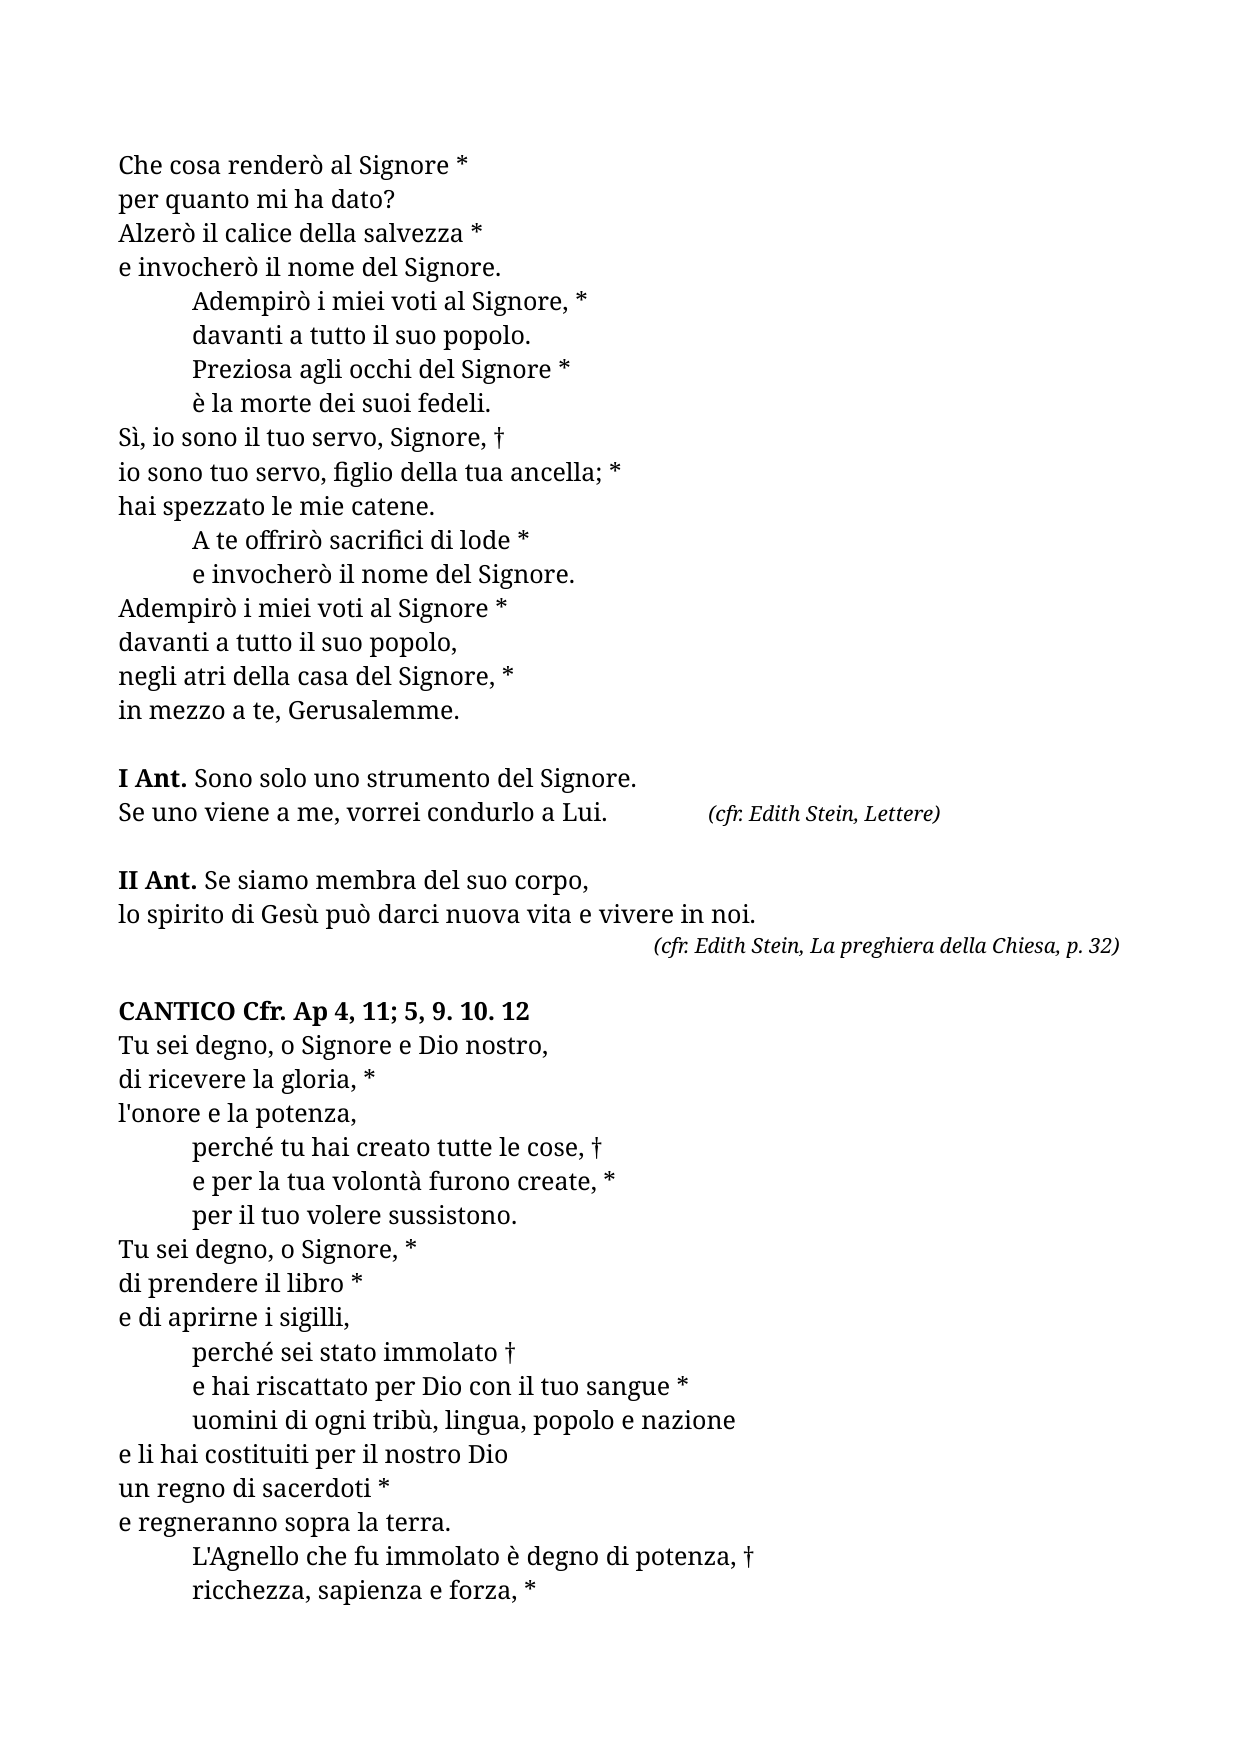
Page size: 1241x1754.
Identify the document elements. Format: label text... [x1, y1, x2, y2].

text A te offrirò sacrifici di lode * [192, 522, 1122, 556]
text e di aprirne i sigilli, [118, 1300, 1122, 1334]
text Adempirò i miei voti al Signore, * [192, 284, 1122, 318]
text per il tuo volere sussistono. [192, 1198, 1122, 1232]
text e invocherò il nome del Signore. [192, 556, 1122, 590]
text CANTICO Cfr. Ap 4, 11; 5, 9. 10. 12 [118, 993, 1122, 1028]
text Che cosa renderò al Signore * [118, 148, 1122, 182]
text Adempirò i miei voti al Signore * [118, 590, 1122, 624]
text negli atri della casa del Signore, * [118, 658, 1122, 693]
text Se uno viene a me, vorrei condurlo a Lui. (cfr. Edith Stein, Lettere) [118, 795, 1122, 829]
text un regno di sacerdoti * [118, 1470, 1122, 1504]
text davanti a tutto il suo popolo. [192, 318, 1122, 352]
text per quanto mi ha dato? [118, 182, 1122, 216]
text in mezzo a te, Gerusalemme. [118, 693, 1122, 727]
text (cfr. Edith Stein, La preghiera della Chiesa, p. 32) [118, 931, 1122, 959]
text davanti a tutto il suo popolo, [118, 624, 1122, 658]
text e per la tua volontà furono create, * [192, 1164, 1122, 1198]
text e invocherò il nome del Signore. [118, 250, 1122, 284]
text lo spirito di Gesù può darci nuova vita e vivere in noi. [118, 897, 1122, 931]
text io sono tuo servo, figlio della tua ancella; * [118, 454, 1122, 488]
text di ricevere la gloria, * [118, 1062, 1122, 1096]
text Tu sei degno, o Signore e Dio nostro, [118, 1028, 1122, 1062]
text è la morte dei suoi fedeli. [192, 386, 1122, 420]
text L'Agnello che fu immolato è degno di potenza, † [192, 1538, 1122, 1573]
text perché sei stato immolato † [192, 1334, 1122, 1368]
text hai spezzato le mie catene. [118, 488, 1122, 522]
text di prendere il libro * [118, 1266, 1122, 1300]
text uomini di ogni tribù, lingua, popolo e nazione [192, 1402, 1122, 1436]
text II Ant. Se siamo membra del suo corpo, [118, 863, 1122, 897]
text ricchezza, sapienza e forza, * [192, 1573, 1122, 1607]
text Alzerò il calice della salvezza * [118, 216, 1122, 250]
text e li hai costituiti per il nostro Dio [118, 1436, 1122, 1470]
text Preziosa agli occhi del Signore * [192, 352, 1122, 386]
text e hai riscattato per Dio con il tuo sangue * [192, 1368, 1122, 1402]
text perché tu hai creato tutte le cose, † [192, 1130, 1122, 1164]
text e regneranno sopra la terra. [118, 1504, 1122, 1538]
text Tu sei degno, o Signore, * [118, 1232, 1122, 1266]
text I Ant. Sono solo uno strumento del Signore. [118, 761, 1122, 795]
text Sì, io sono il tuo servo, Signore, † [118, 420, 1122, 454]
text l'onore e la potenza, [118, 1096, 1122, 1130]
